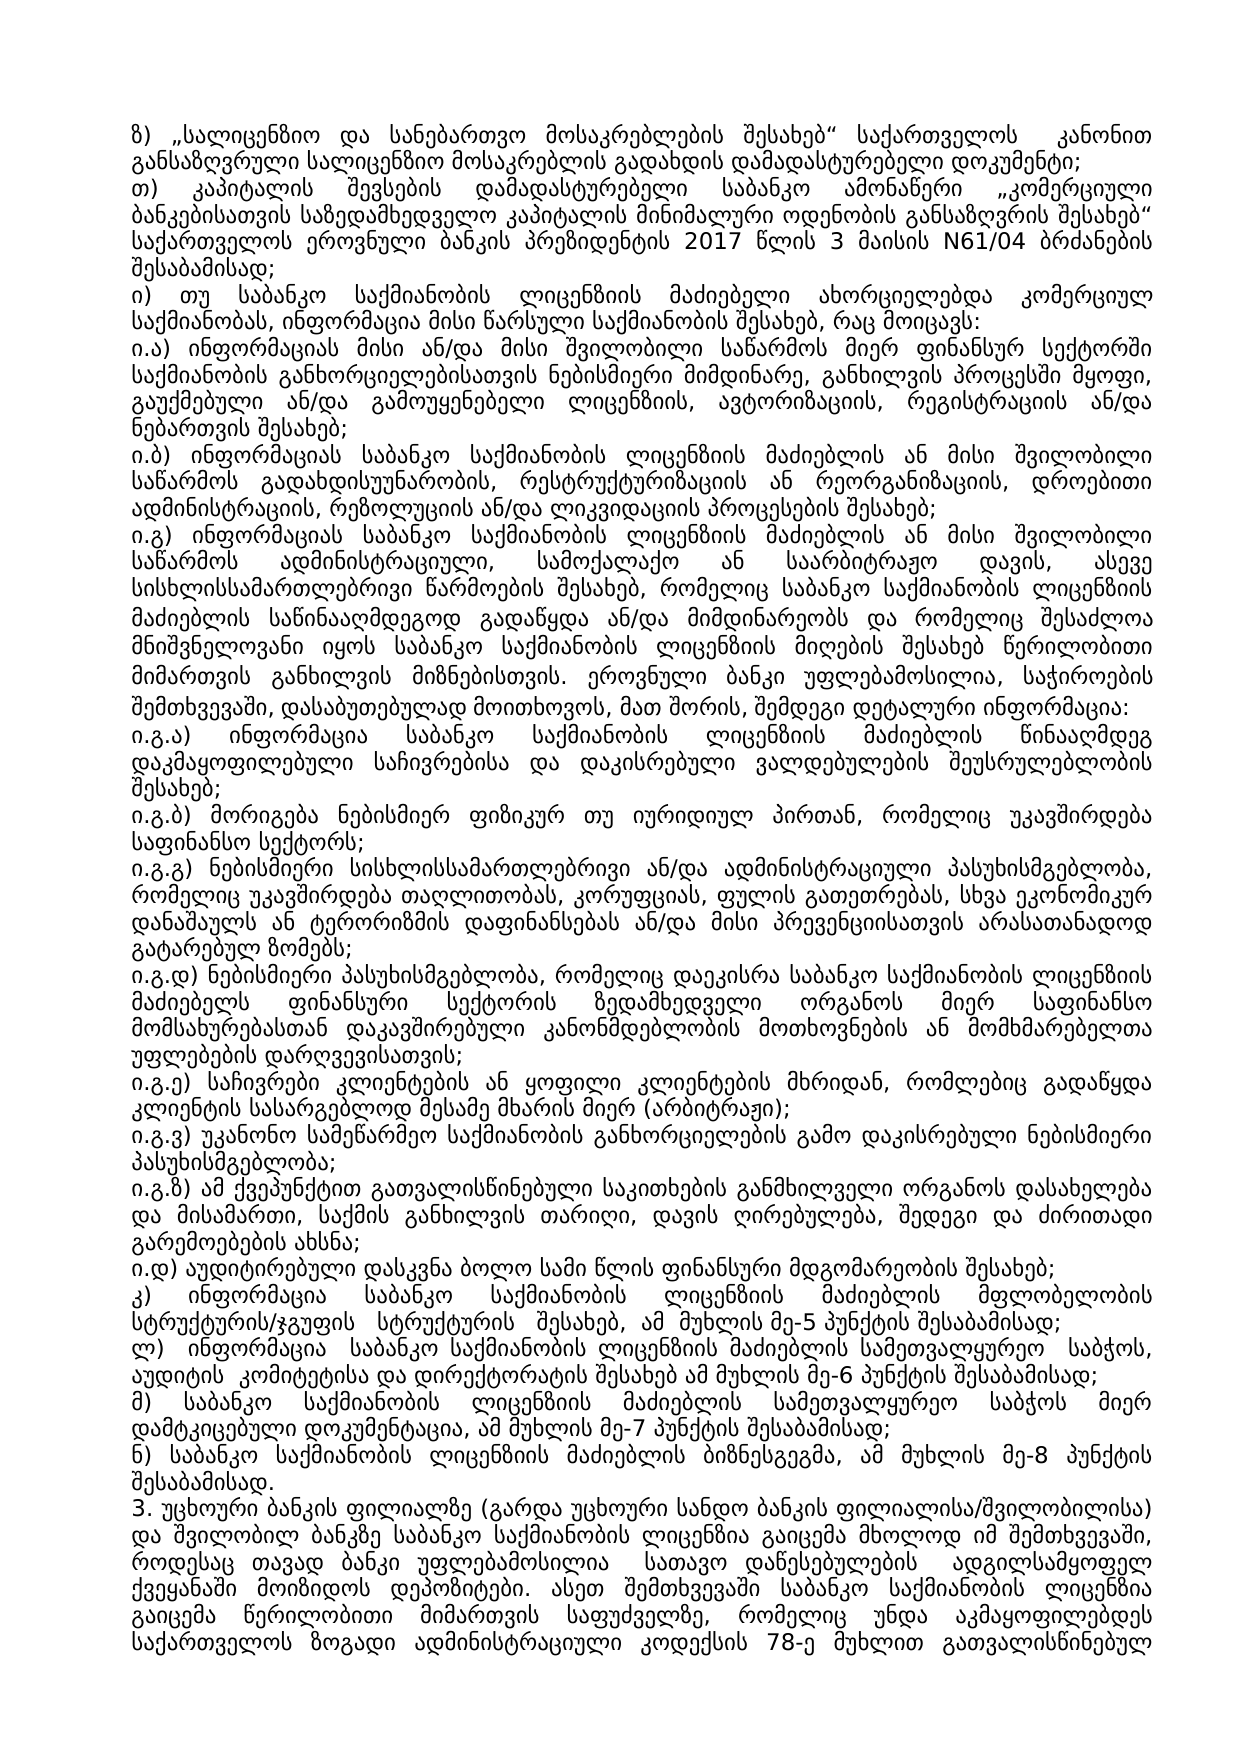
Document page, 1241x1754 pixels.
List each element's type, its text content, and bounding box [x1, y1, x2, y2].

text ნ) საბანკო საქმიანობის ლიცენზიის მაძიებლის ბიზნესგეგმა, ამ მუხლის მე-8 პუნქტის შესაბამისად. [131, 1442, 1154, 1496]
text ლ) ინფორმაცია საბანკო საქმიანობის ლიცენზიის მაძიებლის სამეთვალყურეო საბჭოს, აუდიტის კომიტეტისა და დირექტორატის შესახებ ამ მუხლის მე-6 პუნქტის შესაბამისად; [131, 1336, 1154, 1389]
text ი.გ.დ) ნებისმიერი პასუხისმგებლობა, რომელიც დაეკისრა საბანკო საქმიანობის ლიცენზიის მაძიებელს ფინანსური სექტორის ზედამხედველი ორგანოს მიერ საფინანსო მომსახურებასთან დაკავშირებული კანონმდებლობის მოთხოვნების ან მომხმარებელთა უფლებების დარღვევისათვის; [131, 962, 1154, 1069]
text ი.ბ) ინფორმაციას საბანკო საქმიანობის ლიცენზიის მაძიებლის ან მისი შვილობილი საწარმოს გადახდისუუნარობის, რესტრუქტურიზაციის ან რეორგანიზაციის, დროებითი ადმინისტრაციის, რეზოლუციის ან/და ლიკვიდაციის პროცესების შესახებ; [131, 442, 1154, 522]
text მ) საბანკო საქმიანობის ლიცენზიის მაძიებლის სამეთვალყურეო საბჭოს მიერ დამტკიცებული დოკუმენტაცია, ამ მუხლის მე-7 პუნქტის შესაბამისად; [131, 1389, 1154, 1442]
text ი.გ.ა) ინფორმაცია საბანკო საქმიანობის ლიცენზიის მაძიებლის წინააღმდეგ დაკმაყოფილებული საჩივრებისა და დაკისრებული ვალდებულების შეუსრულებლობის შესახებ; [131, 722, 1154, 802]
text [131, 1496, 1154, 1656]
text ი.გ.ვ) უკანონო სამეწარმეო საქმიანობის განხორციელების გამო დაკისრებული ნებისმიერი პასუხისმგებლობა; [131, 1122, 1154, 1176]
text ი.გ.ე) საჩივრები კლიენტების ან ყოფილი კლიენტების მხრიდან, რომლებიც გადაწყდა კლიენტის სასარგებლოდ მესამე მხარის მიერ (არბიტრაჟი); [131, 1069, 1154, 1122]
text ი.ა) ინფორმაციას მისი ან/და მისი შვილობილი საწარმოს მიერ ფინანსურ სექტორში საქმიანობის განხორციელებისათვის ნებისმიერი მიმდინარე, განხილვის პროცესში მყოფი, გაუქმებული ან/და გამოუყენებელი ლიცენზიის, ავტორიზაციის, რეგისტრაციის ან/და ნებართვის შესახებ; [131, 335, 1154, 442]
text ი.გ.ბ) მორიგება ნებისმიერ ფიზიკურ თუ იურიდიულ პირთან, რომელიც უკავშირდება საფინანსო სექტორს; [131, 802, 1154, 856]
text ი.გ) ინფორმაციას საბანკო საქმიანობის ლიცენზიის მაძიებლის ან მისი შვილობილი საწარმოს ადმინისტრაციული, სამოქალაქო ან საარბიტრაჟო დავის, ასევე სისხლისსამართლებრივი წარმოების შესახებ, რომელიც საბანკო საქმიანობის ლიცენზიის მაძიებლის საწინააღმდეგოდ გადაწყდა ან/და მიმდინარეობს და რომელიც შესაძლოა მნიშვნელოვანი იყოს საბანკო საქმიანობის ლიცენზიის მიღების შესახებ წერილობითი მიმართვის განხილვის მიზნებისთვის. ეროვნული ბანკი უფლებამოსილია, საჭიროების შემთხვევაში, დასაბუთებულად მოითხოვოს, მათ შორის, შემდეგი დეტალური ინფორმაცია: [131, 522, 1154, 722]
text თ) კაპიტალის შევსების დამადასტურებელი საბანკო ამონაწერი „კომერციული ბანკებისათვის საზედამხედველო კაპიტალის მინიმალური ოდენობის განსაზღვრის შესახებ“ საქართველოს ეროვნული ბანკის პრეზიდენტის 2017 წლის 3 მაისის N61/04 ბრძანების შესაბამისად; [131, 175, 1154, 282]
text ი.გ.გ) ნებისმიერი სისხლისსამართლებრივი ან/და ადმინისტრაციული პასუხისმგებლობა, რომელიც უკავშირდება თაღლითობას, კორუფციას, ფულის გათეთრებას, სხვა ეკონომიკურ დანაშაულს ან ტერორიზმის დაფინანსებას ან/და მისი პრევენციისათვის არასათანადოდ გატარებულ ზომებს; [131, 856, 1154, 962]
text ი.დ) აუდიტირებული დასკვნა ბოლო სამი წლის ფინანსური მდგომარეობის შესახებ; [131, 1256, 1154, 1282]
text კ) ინფორმაცია საბანკო საქმიანობის ლიცენზიის მაძიებლის მფლობელობის სტრუქტურის/ჯგუფის სტრუქტურის შესახებ, ამ მუხლის მე-5 პუნქტის შესაბამისად; [131, 1282, 1154, 1336]
text ზ) „სალიცენზიო და სანებართვო მოსაკრებლების შესახებ“ საქართველოს კანონით განსაზღვრული სალიცენზიო მოსაკრებლის გადახდის დამადასტურებელი დოკუმენტი; [131, 122, 1154, 175]
text ი.გ.ზ) ამ ქვეპუნქტით გათვალისწინებული საკითხების განმხილველი ორგანოს დასახელება და მისამართი, საქმის განხილვის თარიღი, დავის ღირებულება, შედეგი და ძირითადი გარემოებების ახსნა; [131, 1176, 1154, 1256]
text ი) თუ საბანკო საქმიანობის ლიცენზიის მაძიებელი ახორციელებდა კომერციულ საქმიანობას, ინფორმაცია მისი წარსული საქმიანობის შესახებ, რაც მოიცავს: [131, 282, 1154, 335]
